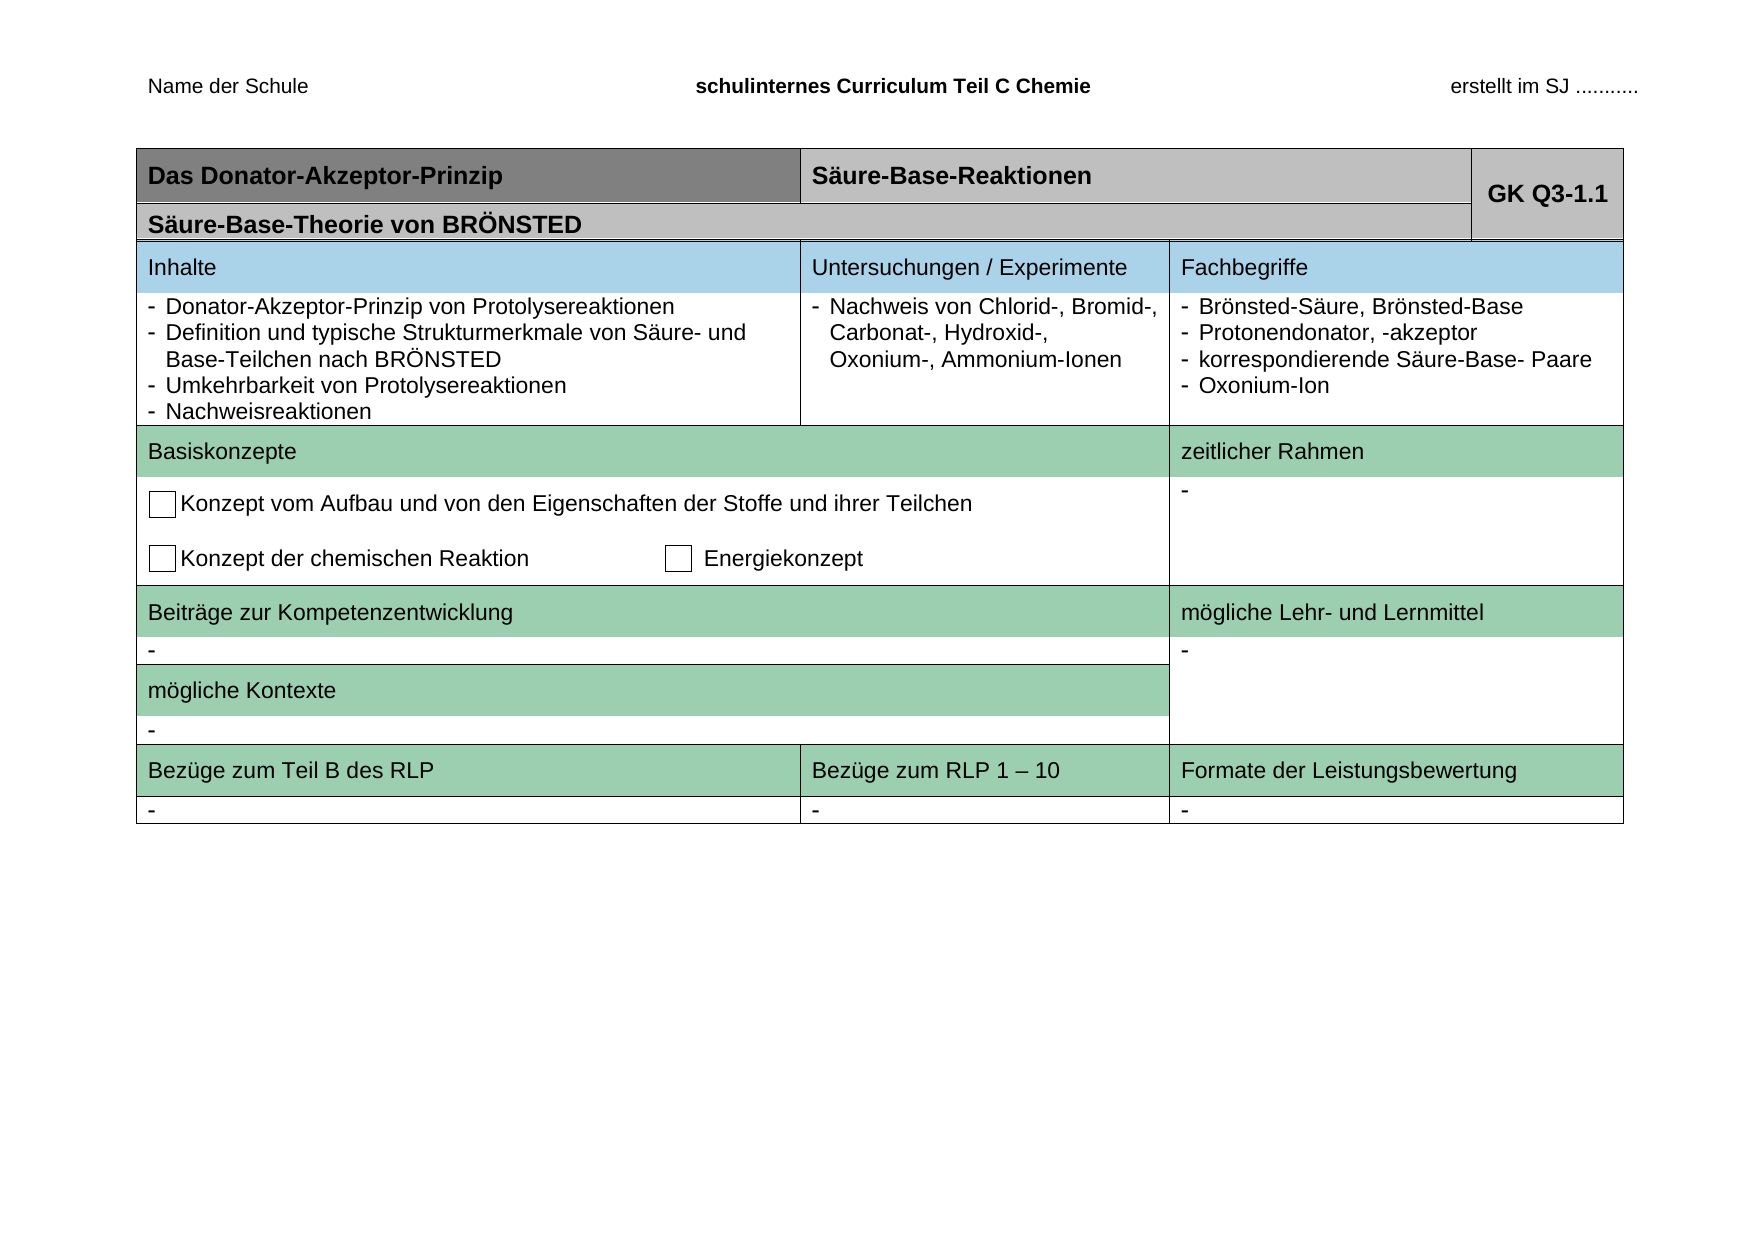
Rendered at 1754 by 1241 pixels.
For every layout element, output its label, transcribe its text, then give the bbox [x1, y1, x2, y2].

table_cell Bezüge zum Teil B des RLP [137, 745, 800, 796]
table_cell Säure-Base-Theorie von BRÖNSTED [137, 204, 1471, 238]
table_cell Formate der Leistungsbewertung [1170, 745, 1623, 796]
table_cell [1170, 477, 1623, 585]
table_cell [1170, 638, 1623, 743]
table_cell mögliche Kontexte [137, 665, 1169, 716]
table_cell [137, 638, 1169, 664]
table_cell Inhalte [137, 242, 800, 293]
table_header GK Q3-1.1 [1472, 149, 1623, 238]
table_cell Beiträge zur Kompetenzentwicklung [137, 586, 1169, 637]
table_cell [137, 716, 1169, 743]
table_cell Donator-Akzeptor-Prinzip von Protolysereaktionen Definition und typische Strukturmerkmale von Säure- und Base-Teilchen nach BRÖNSTED Umkehrbarkeit von Protolysereaktionen Nachweisreaktionen [137, 293, 800, 425]
table_cell Energiekonzept [653, 531, 1169, 585]
table_cell Untersuchungen / Experimente [801, 242, 1169, 293]
table_cell [137, 797, 800, 823]
table_cell Nachweis von Chlorid-, Bromid-, Carbonat-, Hydroxid-, Oxonium-, Ammonium-Ionen [801, 293, 1169, 425]
table_cell [801, 797, 1169, 823]
table_cell Konzept der chemischen Reaktion [137, 531, 653, 585]
table_cell Brönsted-Säure, Brönsted-Base Protonendonator, -akzeptor korrespondierende Säure-Base- Paare Oxonium-Ion [1170, 293, 1623, 425]
table_cell Bezüge zum RLP 1 – 10 [801, 745, 1169, 796]
table_cell zeitlicher Rahmen [1170, 426, 1623, 477]
table_header Säure-Base-Reaktionen [801, 149, 1471, 202]
table_cell Basiskonzepte [137, 426, 1169, 477]
table_cell Fachbegriffe [1170, 242, 1623, 293]
table_cell mögliche Lehr- und Lernmittel [1170, 586, 1623, 637]
table_cell Konzept vom Aufbau und von den Eigenschaften der Stoffe und ihrer Teilchen [137, 477, 1169, 531]
table_cell [1170, 797, 1623, 823]
table_header Das Donator-Akzeptor-Prinzip [137, 149, 800, 202]
